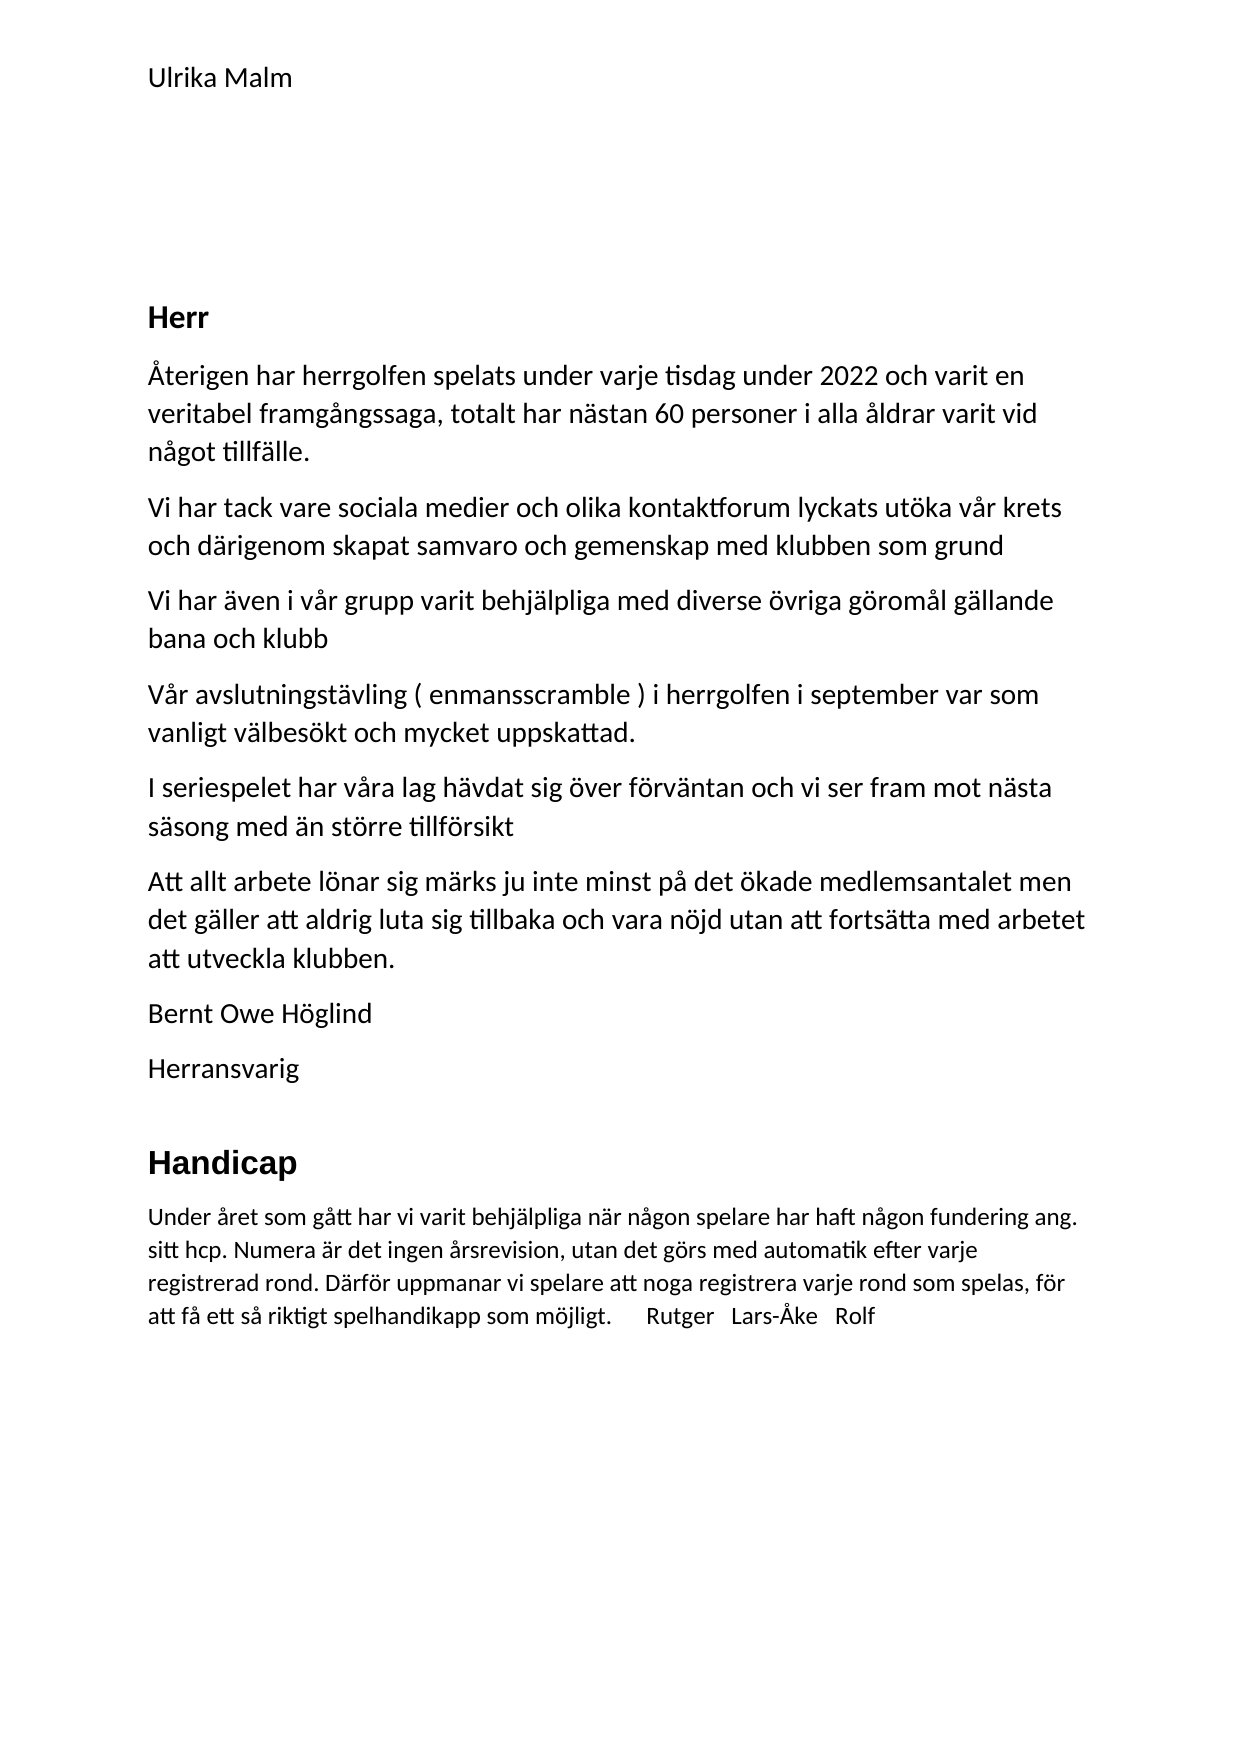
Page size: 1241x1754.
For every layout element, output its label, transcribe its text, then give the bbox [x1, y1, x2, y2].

text Bernt Owe Höglind [148, 995, 1092, 1030]
text Vi har även i vår grupp varit behjälpliga med diverse övriga göromål gällande bana och klubb [148, 582, 1092, 656]
text Vi har tack vare sociala medier och olika kontaktforum lyckats utöka vår krets och därigenom skapat samvaro och gemenskap med klubben som grund [148, 489, 1092, 563]
text Vår avslutningstävling ( enmansscramble ) i herrgolfen i september var som vanligt välbesökt och mycket uppskattad. [148, 676, 1092, 750]
text Herr [148, 296, 1092, 337]
text Handicap [148, 1143, 1092, 1182]
text Under året som gått har vi varit behjälpliga när någon spelare har haft någon fundering ang. sitt hcp. Numera är det ingen årsrevision, utan det görs med automatik efter varje registrerad rond. Därför uppmanar vi spelare att noga registrera varje rond som spelas, för att få ett så riktigt spelhandikapp som möjligt. Rutger Lars-Åke Rolf [148, 1201, 1092, 1331]
text Ulrika Malm [148, 59, 1092, 95]
text Återigen har herrgolfen spelats under varje tisdag under 2022 och varit en veritabel framgångssaga, totalt har nästan 60 personer i alla åldrar varit vid något tillfälle. [148, 357, 1092, 469]
text Att allt arbete lönar sig märks ju inte minst på det ökade medlemsantalet men det gäller att aldrig luta sig tillbaka och vara nöjd utan att fortsätta med arbetet att utveckla klubben. [148, 863, 1092, 975]
text Herransvarig [148, 1050, 1092, 1086]
text I seriespelet har våra lag hävdat sig över förväntan och vi ser fram mot nästa säsong med än större tillförsikt [148, 769, 1092, 843]
